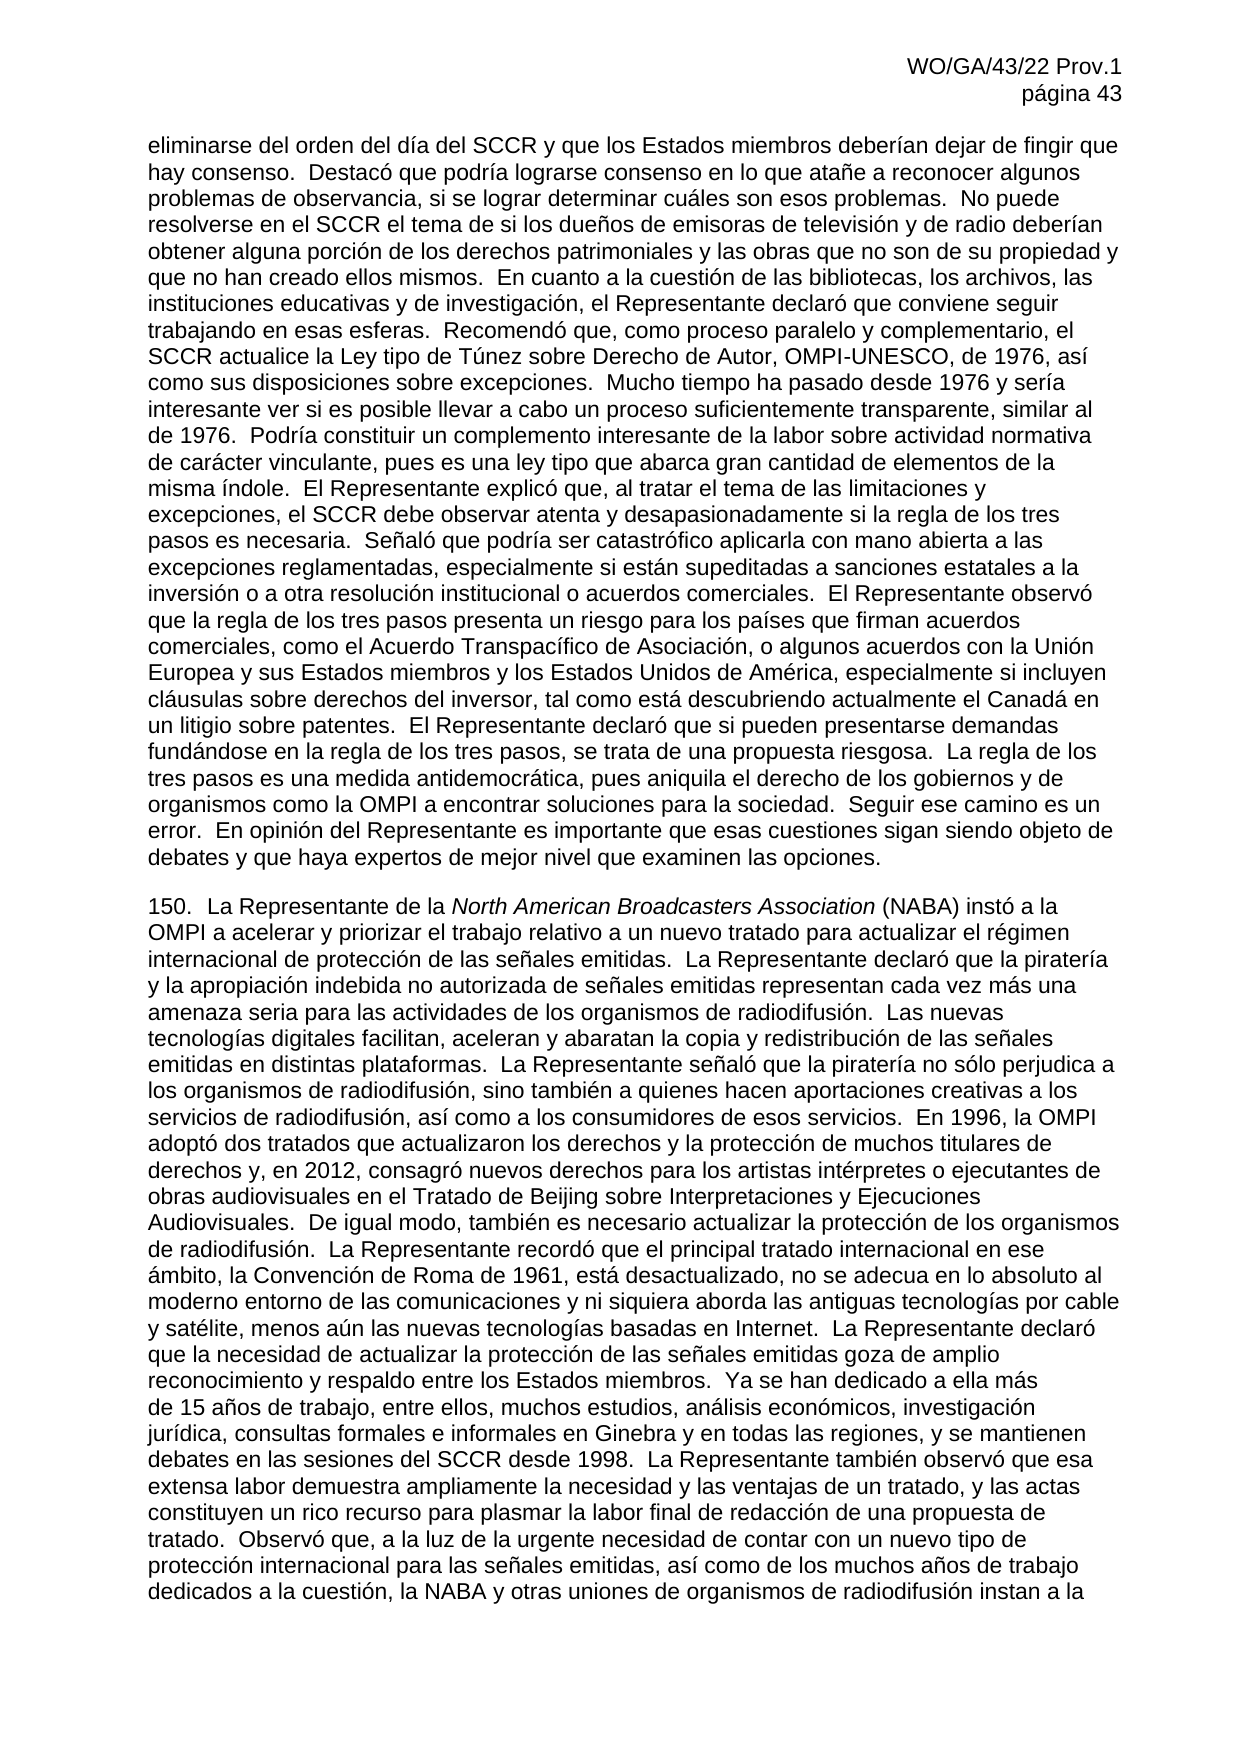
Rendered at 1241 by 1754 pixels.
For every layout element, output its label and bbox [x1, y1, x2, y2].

text [148, 893, 1122, 1604]
text [148, 132, 1122, 870]
